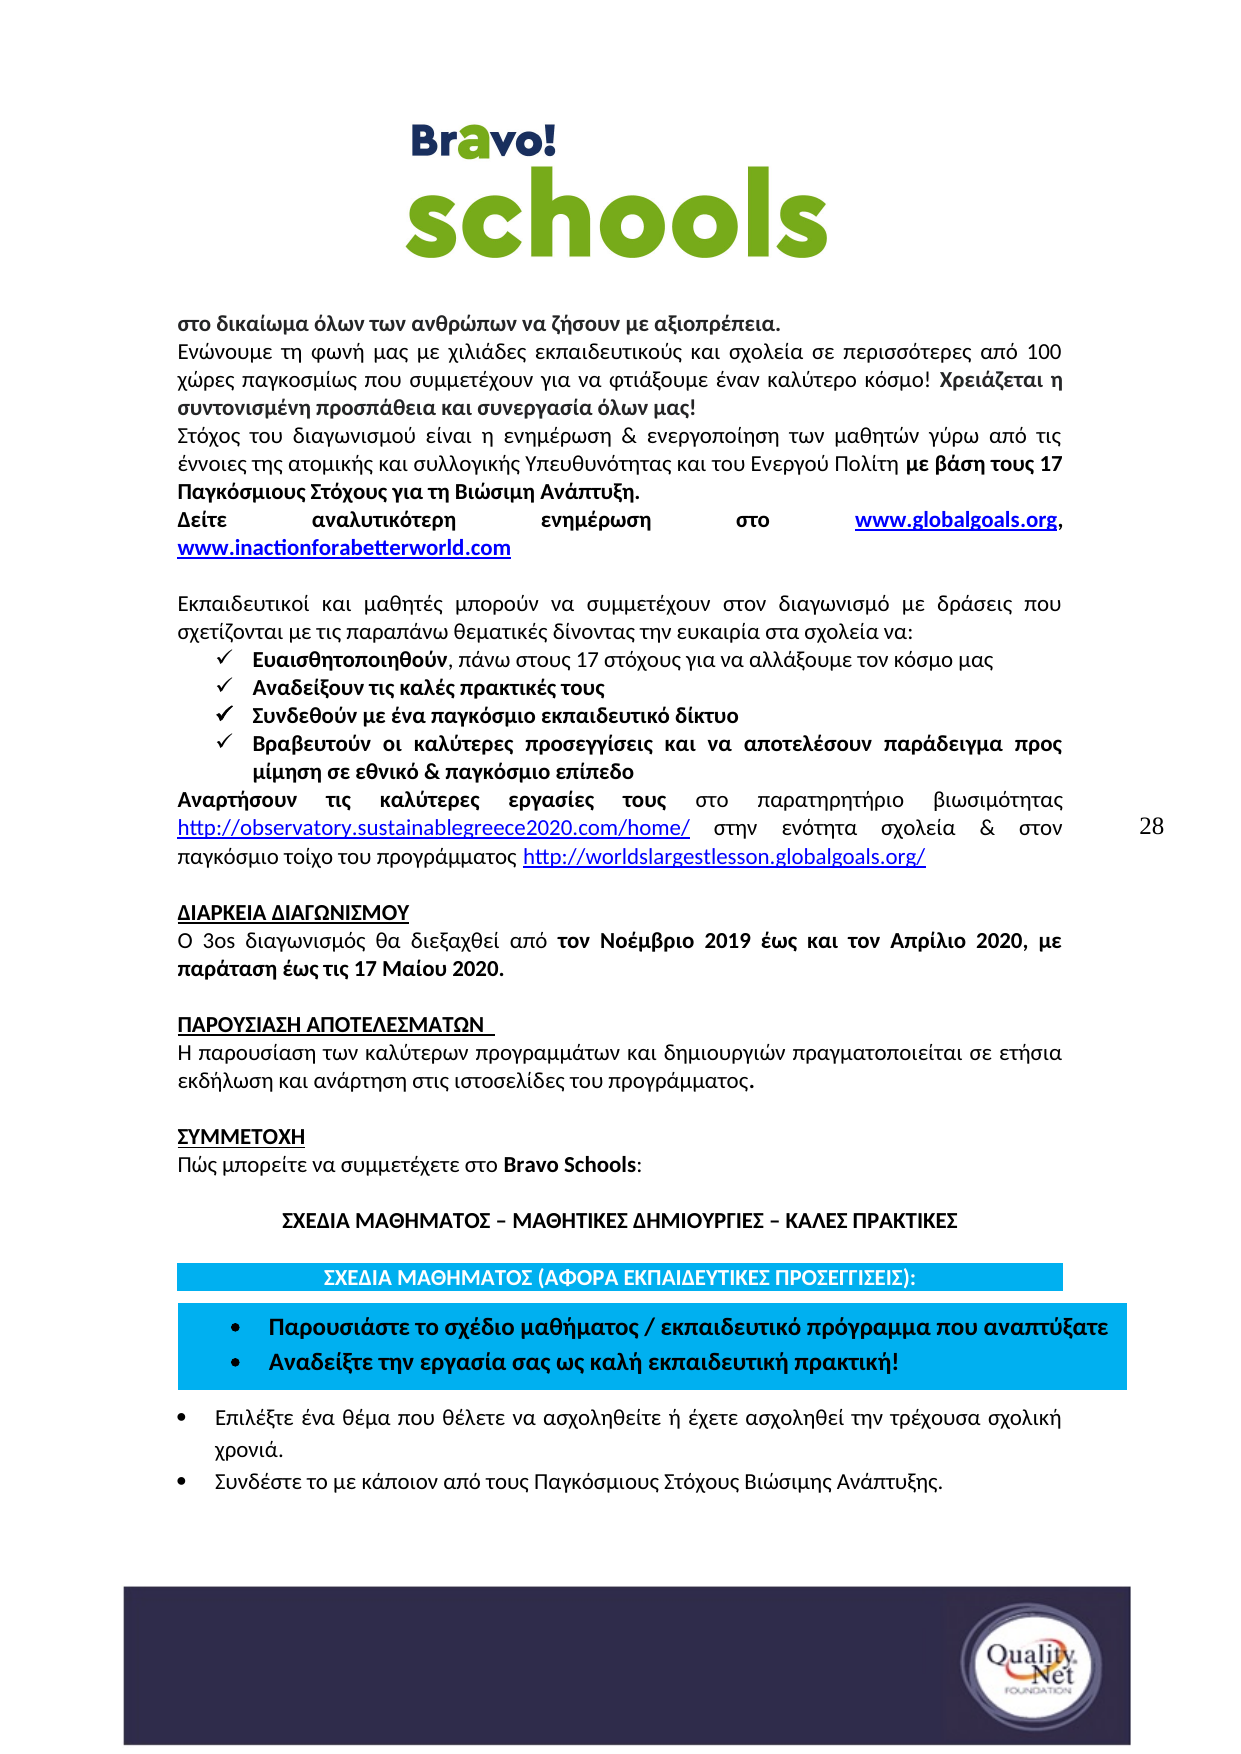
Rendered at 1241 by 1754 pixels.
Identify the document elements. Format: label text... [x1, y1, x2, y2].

text ΣΥΜΜΕΤΟΧΗ [177, 1122, 1063, 1151]
picture [367, 73, 880, 309]
text Στόχος του διαγωνισμού είναι η ενημέρωση & ενεργοποίηση των μαθητών γύρω από τις έννοιες της ατομικής και συλλογικής Υπευθυνότητας και του Ενεργού Πολίτη με βάση τους 17 Παγκόσμιους Στόχους για τη Βιώσιμη Ανάπτυξη. [177, 421, 1063, 505]
text Εκπαιδευτικοί και μαθητές μπορούν να συμμετέχουν στον διαγωνισμό με δράσεις που σχετίζονται με τις παραπάνω θεματικές δίνοντας την ευκαιρία στα σχολεία να: [177, 589, 1063, 645]
text Ενώνουμε τη φωνή μας με χιλιάδες εκπαιδευτικούς και σχολεία σε περισσότερες από 100 χώρες παγκοσμίως που συμμετέχουν για να φτιάξουμε έναν καλύτερο κόσμο! Χρειάζεται η συντονισμένη προσπάθεια και συνεργασία όλων μας! [177, 337, 1063, 421]
list Επιλέξτε ένα θέμα που θέλετε να ασχοληθείτε ή έχετε ασχοληθεί την τρέχουσα σχολική χρονιά. [177, 1403, 1063, 1463]
text Αναρτήσουν τις καλύτερες εργασίες τους στο παρατηρητήριο βιωσιμότητας http://observatory.sustainablegreece2020.com/home/ στην ενότητα σχολεία & στον παγκόσμιο τοίχο του προγράμματος http://worldslargestlesson.globalgoals.org/ [177, 785, 1063, 870]
text Πώς μπορείτε να συμμετέχετε στο Bravo Schools: [177, 1151, 1063, 1178]
list Βραβευτούν οι καλύτερες προσεγγίσεις και να αποτελέσουν παράδειγμα προς μίμηση σε εθνικό & παγκόσμιο επίπεδο [215, 729, 1063, 785]
list Αναδείξουν τις καλές πρακτικές τους [215, 673, 1063, 701]
list Ευαισθητοποιηθούν, πάνω στους 17 στόχους για να αλλάξουμε τον κόσμο μας [215, 645, 1063, 673]
text ΠΑΡΟΥΣΙΑΣΗ ΑΠΟΤΕΛΕΣΜΑΤΩΝ [177, 1010, 1063, 1038]
text ΔΙΑΡΚΕΙΑ ΔΙΑΓΩΝΙΣΜΟΥ [177, 898, 1063, 926]
list Συνδεθούν με ένα παγκόσμιο εκπαιδευτικό δίκτυο [215, 701, 1063, 729]
text Ο 3os διαγωνισμός θα διεξαχθεί από τον Νοέμβριο 2019 έως και τον Απρίλιο 2020, με παράταση έως τις 17 Μαίου 2020. [177, 926, 1063, 982]
text Η παρουσίαση των καλύτερων προγραμμάτων και δημιουργιών πραγματοποιείται σε ετήσια εκδήλωση και ανάρτηση στις ιστοσελίδες του προγράμματος. [177, 1038, 1063, 1094]
text Δείτε αναλυτικότερη ενημέρωση στο www.globalgoals.org, www.inactionforabetterworld.com [177, 505, 1063, 561]
list Συνδέστε το με κάποιον από τους Παγκόσμιους Στόχους Βιώσιμης Ανάπτυξης. [177, 1467, 1063, 1495]
picture [121, 1585, 1131, 1748]
text ΣΧΕΔΙΑ ΜΑΘΗΜΑΤΟΣ – ΜΑΘΗΤΙΚΕΣ ΔΗΜΙΟΥΡΓΙΕΣ – ΚΑΛΕΣ ΠΡΑΚΤΙΚΕΣ [177, 1207, 1063, 1234]
text ΣΧΕΔΙΑ ΜΑΘΗΜΑΤΟΣ (ΑΦΟΡΑ ΕΚΠΑΙΔΕΥΤΙΚΕΣ ΠΡΟΣΕΓΓΙΣΕΙΣ): [177, 1263, 1063, 1291]
